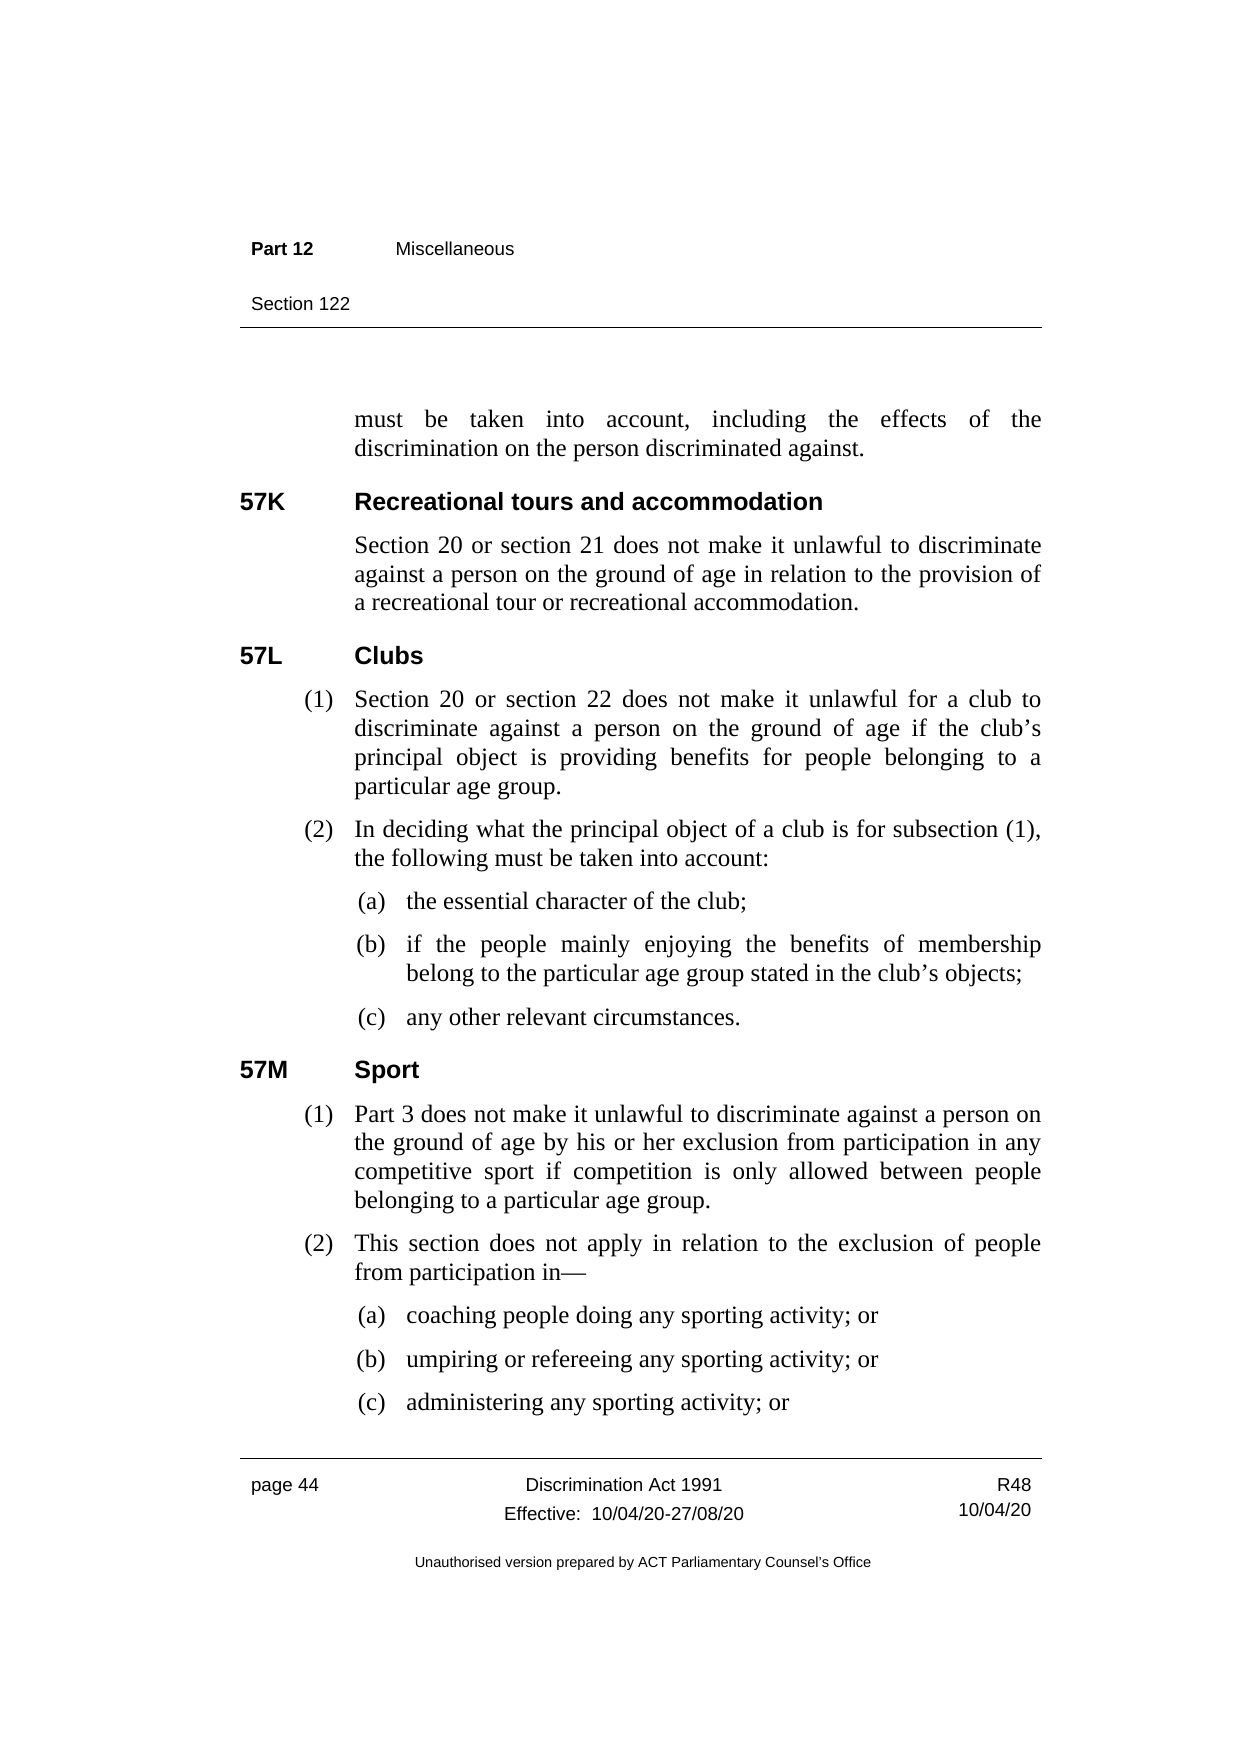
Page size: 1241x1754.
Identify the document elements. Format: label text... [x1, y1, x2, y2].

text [239, 404, 1042, 462]
text (c) administering any sporting activity; or [239, 1387, 1042, 1416]
text (a) the essential character of the club; [239, 886, 1042, 915]
text (1) Section 20 or section 22 does not make it unlawful for a club to discriminate against a person on the ground of age if the club’s principal object is providing benefits for people belonging to a particular age group. [239, 684, 1042, 799]
text (b) if the people mainly enjoying the benefits of membership belong to the particular age group stated in the club’s objects; [239, 929, 1042, 987]
text (1) Part 3 does not make it unlawful to discriminate against a person on the ground of age by his or her exclusion from participation in any competitive sport if competition is only allowed between people belonging to a particular age group. [239, 1099, 1042, 1214]
text (a) coaching people doing any sporting activity; or [239, 1300, 1042, 1329]
text 57M Sport [239, 1055, 1042, 1084]
text (c) any other relevant circumstances. [239, 1002, 1042, 1030]
text (2) This section does not apply in relation to the exclusion of people from participation in— [239, 1228, 1042, 1286]
text (b) umpiring or refereeing any sporting activity; or [239, 1344, 1042, 1372]
text 57L Clubs [239, 641, 1042, 670]
text (2) In deciding what the principal object of a club is for subsection (1), the following must be taken into account: [239, 814, 1042, 872]
text Section 20 or section 21 does not make it unlawful to discriminate against a person on the ground of age in relation to the provision of a recreational tour or recreational accommodation. [354, 530, 1042, 616]
text 57K Recreational tours and accommodation [239, 487, 1042, 515]
